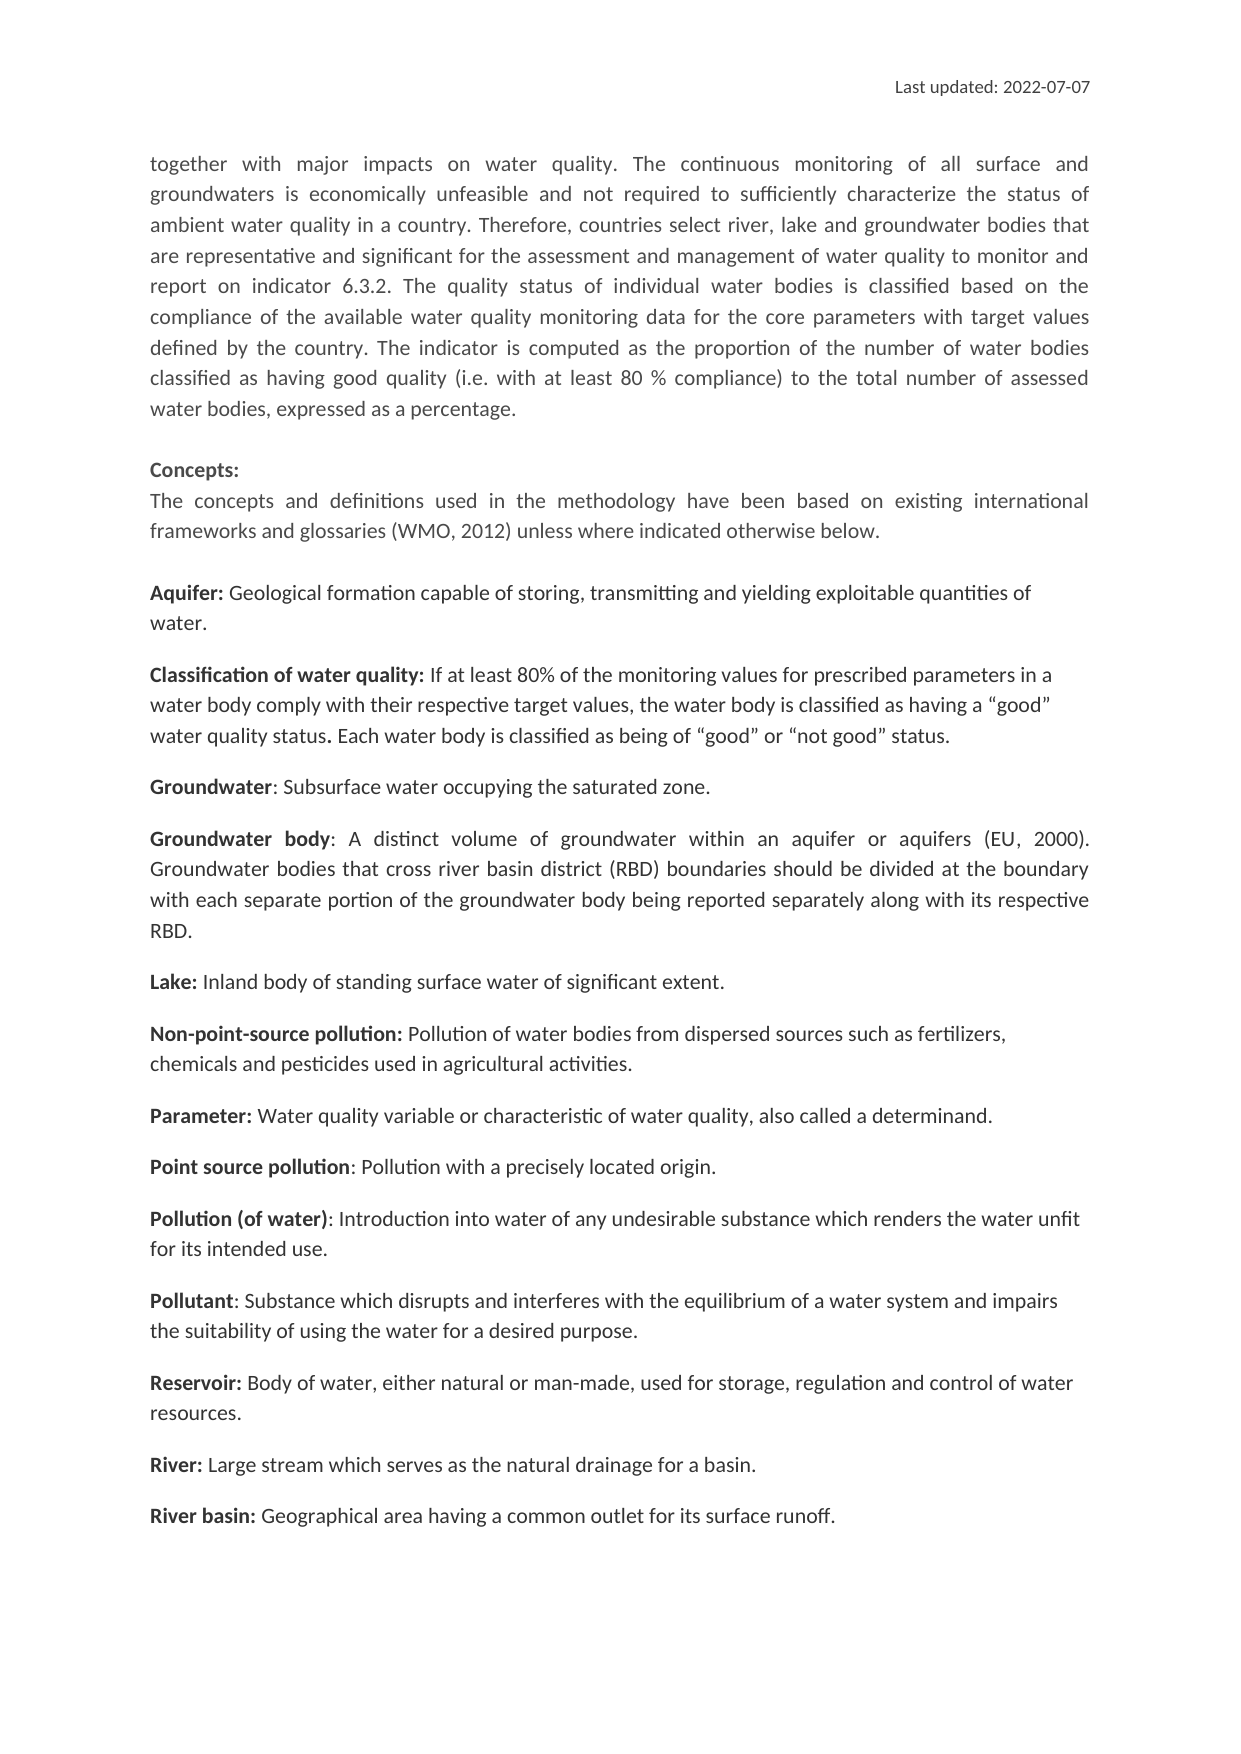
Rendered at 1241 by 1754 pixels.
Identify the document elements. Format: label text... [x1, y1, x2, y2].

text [150, 150, 1090, 422]
text Aquifer: Geological formation capable of storing, transmitting and yielding exploitable quantities of water. [150, 579, 1090, 636]
text Groundwater: Subsurface water occupying the saturated zone. [150, 773, 1090, 800]
text Point source pollution: Pollution with a precisely located origin. [150, 1153, 1090, 1180]
text Non-point-source pollution: Pollution of water bodies from dispersed sources such as fertilizers, chemicals and pesticides used in agricultural activities. [150, 1020, 1090, 1077]
text Reservoir: Body of water, either natural or man-made, used for storage, regulation and control of water resources. [150, 1369, 1090, 1426]
text Pollutant: Substance which disrupts and interferes with the equilibrium of a water system and impairs the suitability of using the water for a desired purpose. [150, 1287, 1090, 1344]
text Classification of water quality: If at least 80% of the monitoring values for prescribed parameters in a water body comply with their respective target values, the water body is classified as having a “good” water quality status. Each water body is classified as being of “good” or “not good” status. [150, 661, 1090, 749]
text Groundwater body: A distinct volume of groundwater within an aquifer or aquifers (EU, 2000). Groundwater bodies that cross river basin district (RBD) boundaries should be divided at the boundary with each separate portion of the groundwater body being reported separately along with its respective RBD. [150, 825, 1090, 943]
text Concepts: [150, 456, 1090, 483]
text River basin: Geographical area having a common outlet for its surface runoff. [150, 1502, 1090, 1529]
text Lake: Inland body of standing surface water of significant extent. [150, 968, 1090, 995]
text River: Large stream which serves as the natural drainage for a basin. [150, 1451, 1090, 1478]
text The concepts and definitions used in the methodology have been based on existing international frameworks and glossaries (WMO, 2012) unless where indicated otherwise below. [150, 487, 1090, 544]
text Pollution (of water): Introduction into water of any undesirable substance which renders the water unfit for its intended use. [150, 1205, 1090, 1262]
text Parameter: Water quality variable or characteristic of water quality, also called a determinand. [150, 1102, 1090, 1128]
